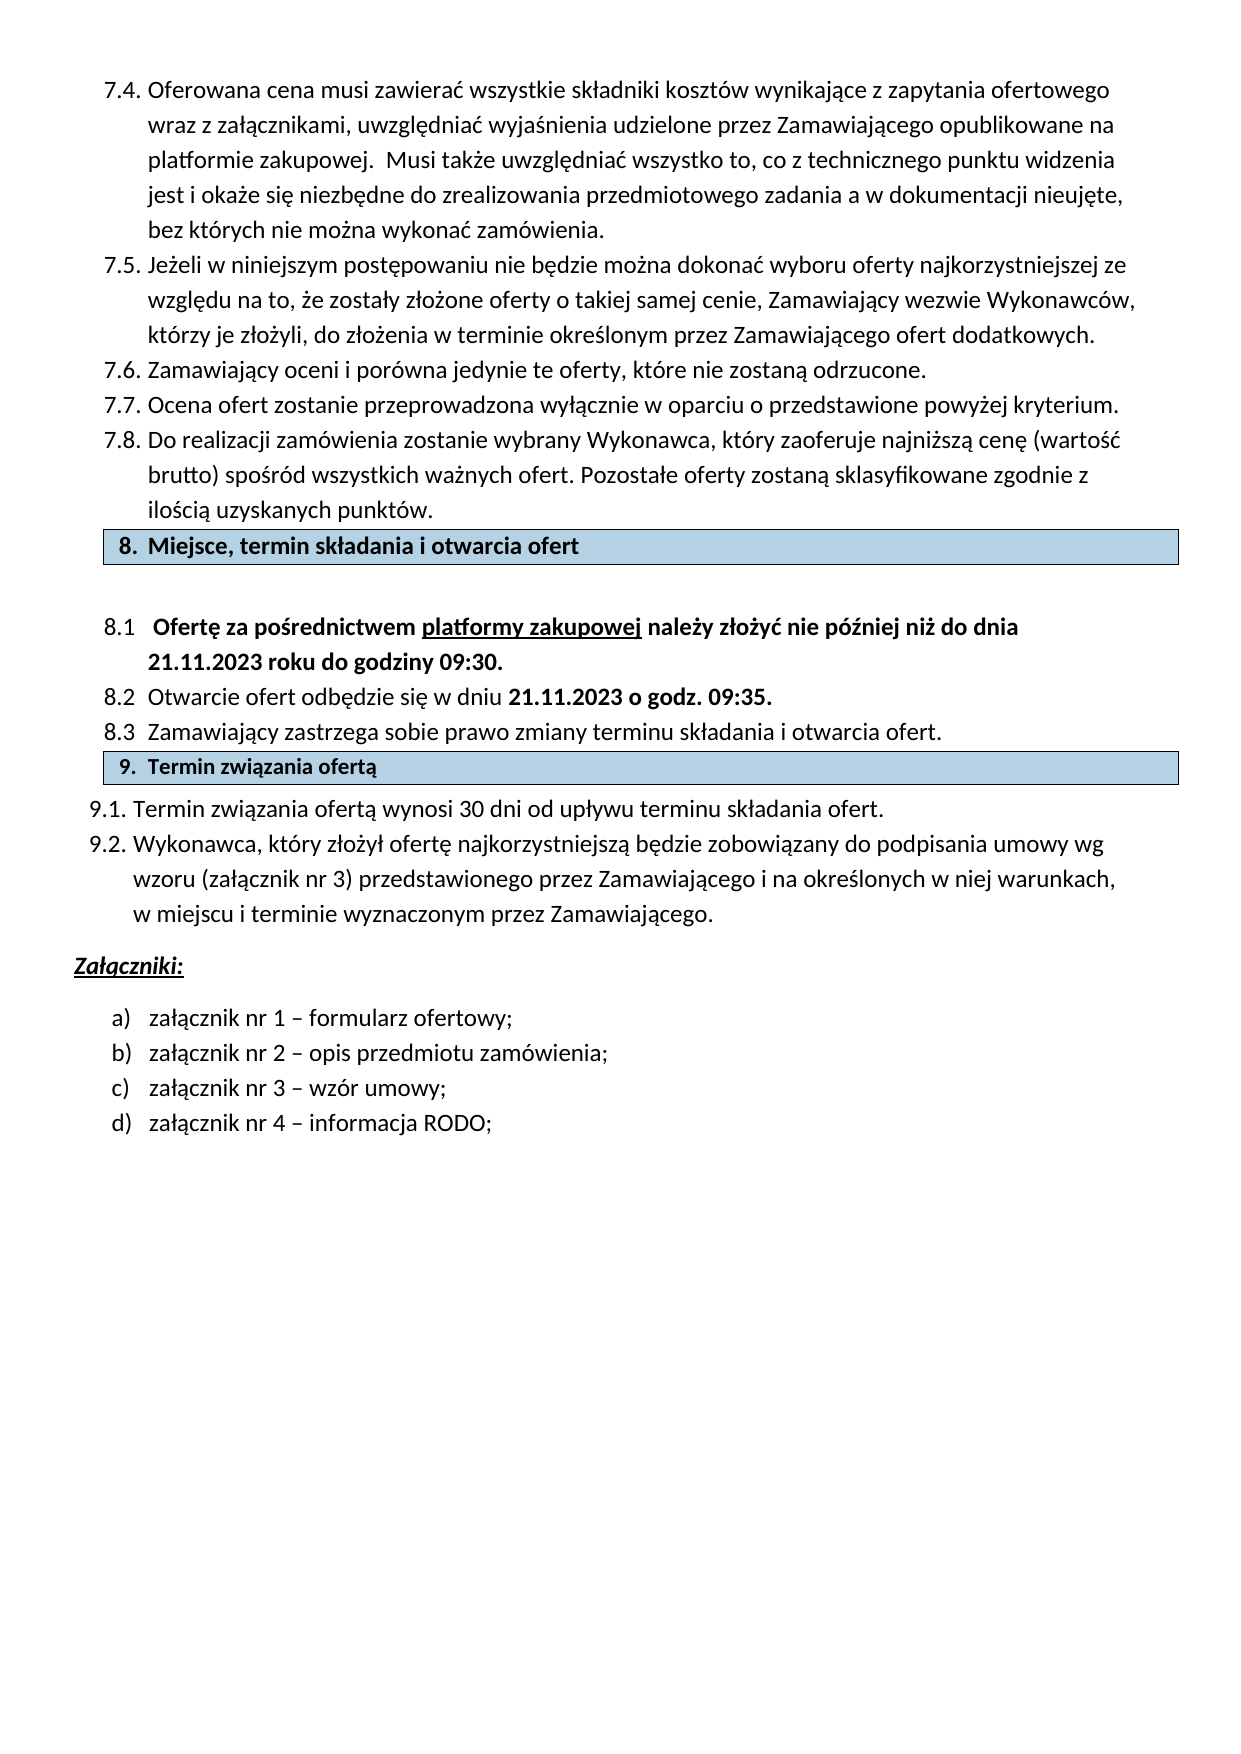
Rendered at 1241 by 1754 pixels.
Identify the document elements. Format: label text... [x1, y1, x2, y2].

list Otwarcie ofert odbędzie się w dniu 21.11.2023 o godz. 09:35. [103, 681, 1137, 712]
table_header Termin związania ofertą [104, 752, 1178, 784]
table_header Miejsce, termin składania i otwarcia ofert [104, 530, 1178, 564]
list załącznik nr 3 – wzór umowy; [111, 1072, 1152, 1102]
list załącznik nr 4 – informacja RODO; [111, 1107, 1152, 1137]
list Oferowana cena musi zawierać wszystkie składniki kosztów wynikające z zapytania ofertowego wraz z załącznikami, uwzględniać wyjaśnienia udzielone przez Zamawiającego opublikowane na platformie zakupowej. Musi także uwzględniać wszystko to, co z technicznego punktu widzenia jest i okaże się niezbędne do zrealizowania przedmiotowego zadania a w dokumentacji nieujęte, bez których nie można wykonać zamówienia. [103, 74, 1137, 244]
list Zamawiający zastrzega sobie prawo zmiany terminu składania i otwarcia ofert. [103, 716, 1137, 747]
list Zamawiający oceni i porówna jedynie te oferty, które nie zostaną odrzucone. [103, 354, 1137, 384]
list Ocena ofert zostanie przeprowadzona wyłącznie w oparciu o przedstawione powyżej kryterium. [103, 389, 1137, 419]
list załącznik nr 2 – opis przedmiotu zamówienia; [111, 1037, 1152, 1067]
list Ofertę za pośrednictwem platformy zakupowej należy złożyć nie później niż do dnia 21.11.2023 roku do godziny 09:30. [103, 611, 1137, 677]
list Termin związania ofertą wynosi 30 dni od upływu terminu składania ofert. [89, 794, 1137, 824]
list Wykonawca, który złożył ofertę najkorzystniejszą będzie zobowiązany do podpisania umowy wg wzoru (załącznik nr 3) przedstawionego przez Zamawiającego i na określonych w niej warunkach, w miejscu i terminie wyznaczonym przez Zamawiającego. [89, 829, 1137, 929]
list Jeżeli w niniejszym postępowaniu nie będzie można dokonać wyboru oferty najkorzystniejszej ze względu na to, że zostały złożone oferty o takiej samej cenie, Zamawiający wezwie Wykonawców, którzy je złożyli, do złożenia w terminie określonym przez Zamawiającego ofert dodatkowych. [103, 249, 1137, 349]
text Załączniki: [74, 950, 1152, 981]
list załącznik nr 1 – formularz ofertowy; [111, 1002, 1152, 1032]
list Do realizacji zamówienia zostanie wybrany Wykonawca, który zaoferuje najniższą cenę (wartość brutto) spośród wszystkich ważnych ofert. Pozostałe oferty zostaną sklasyfikowane zgodnie z ilością uzyskanych punktów. [103, 424, 1137, 524]
